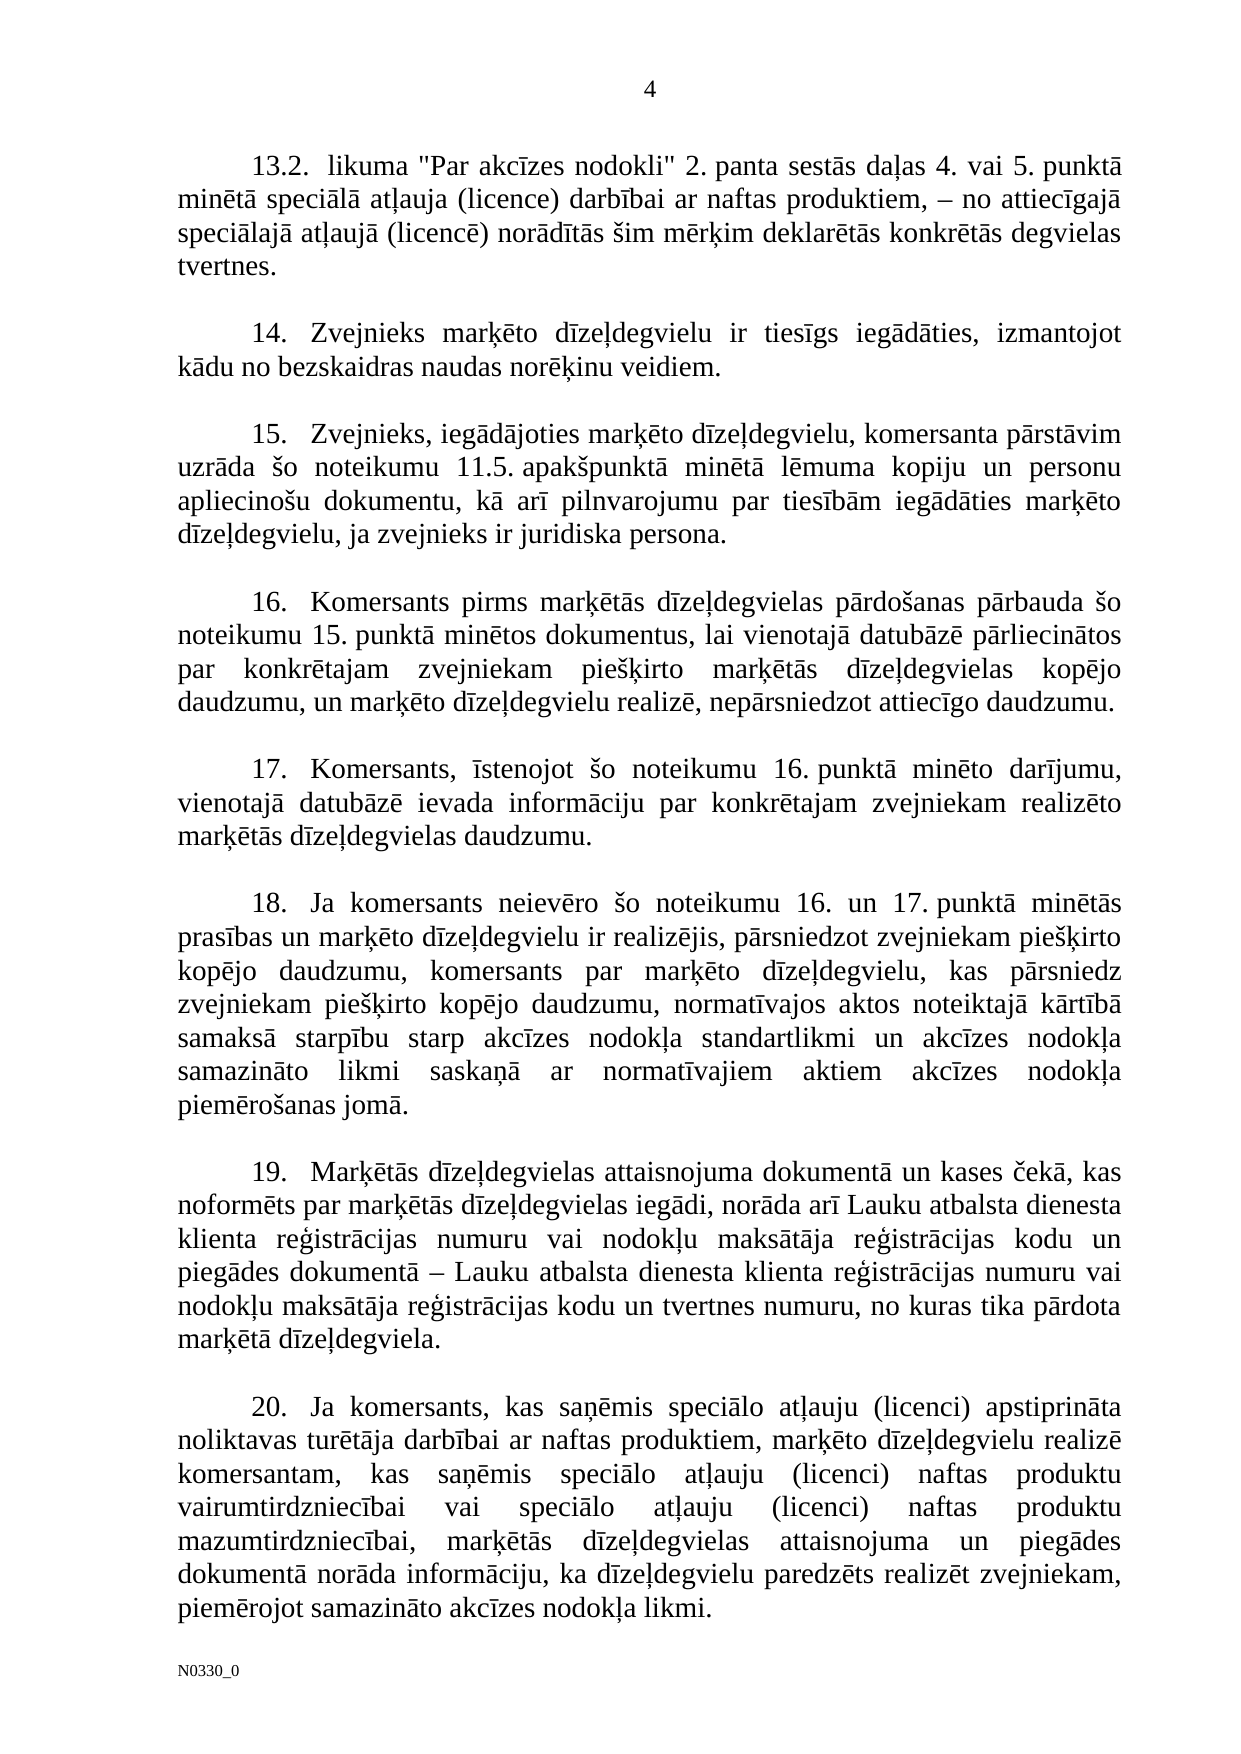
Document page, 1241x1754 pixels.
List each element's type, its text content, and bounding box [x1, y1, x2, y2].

list Ja komersants, kas saņēmis speciālo atļauju (licenci) apstiprināta noliktavas turētāja darbībai ar naftas produktiem, marķēto dīzeļdegvielu realizē komersantam, kas saņēmis speciālo atļauju (licenci) naftas produktu vairumtirdzniecībai vai speciālo atļauju (licenci) naftas produktu mazumtirdzniecībai, marķētās dīzeļdegvielas attaisnojuma un piegādes dokumentā norāda informāciju, ka dīzeļdegvielu paredzēts realizēt zvejniekam, piemērojot samazināto akcīzes nodokļa likmi. [177, 1389, 1122, 1623]
list Komersants, īstenojot šo noteikumu 16. punktā minēto darījumu, vienotajā datubāzē ievada informāciju par konkrētajam zvejniekam realizēto marķētās dīzeļdegvielas daudzumu. [177, 751, 1122, 852]
title Zvejnieks marķēto dīzeļdegvielu ir tiesīgs iegādāties, izmantojot kādu no bezskaidras naudas norēķinu veidiem. [177, 315, 1122, 382]
title likuma "Par akcīzes nodokli" 2. panta sestās daļas 4. vai 5. punktā minētā speciālā atļauja (licence) darbībai ar naftas produktiem, – no attiecīgajā speciālajā atļaujā (licencē) norādītās šim mērķim deklarētās konkrētās degvielas tvertnes. [177, 148, 1122, 282]
list Marķētās dīzeļdegvielas attaisnojuma dokumentā un kases čekā, kas noformēts par marķētās dīzeļdegvielas iegādi, norāda arī Lauku atbalsta dienesta klienta reģistrācijas numuru vai nodokļu maksātāja reģistrācijas kodu un piegādes dokumentā – Lauku atbalsta dienesta klienta reģistrācijas numuru vai nodokļu maksātāja reģistrācijas kodu un tvertnes numuru, no kuras tika pārdota marķētā dīzeļdegviela. [177, 1154, 1122, 1355]
list Zvejnieks, iegādājoties marķēto dīzeļdegvielu, komersanta pārstāvim uzrāda šo noteikumu 11.5. apakšpunktā minētā lēmuma kopiju un personu apliecinošu dokumentu, kā arī pilnvarojumu par tiesībām iegādāties marķēto dīzeļdegvielu, ja zvejnieks ir juridiska persona. [177, 416, 1122, 550]
list Komersants pirms marķētās dīzeļdegvielas pārdošanas pārbauda šo noteikumu 15. punktā minētos dokumentus, lai vienotajā datubāzē pārliecinātos par konkrētajam zvejniekam piešķirto marķētās dīzeļdegvielas kopējo daudzumu, un marķēto dīzeļdegvielu realizē, nepārsniedzot attiecīgo daudzumu. [177, 584, 1122, 718]
list Ja komersants neievēro šo noteikumu 16. un 17. punktā minētās prasības un marķēto dīzeļdegvielu ir realizējis, pārsniedzot zvejniekam piešķirto kopējo daudzumu, komersants par marķēto dīzeļdegvielu, kas pārsniedz zvejniekam piešķirto kopējo daudzumu, normatīvajos aktos noteiktajā kārtībā samaksā starpību starp akcīzes nodokļa standartlikmi un akcīzes nodokļa samazināto likmi saskaņā ar normatīvajiem aktiem akcīzes nodokļa piemērošanas jomā. [177, 886, 1122, 1120]
